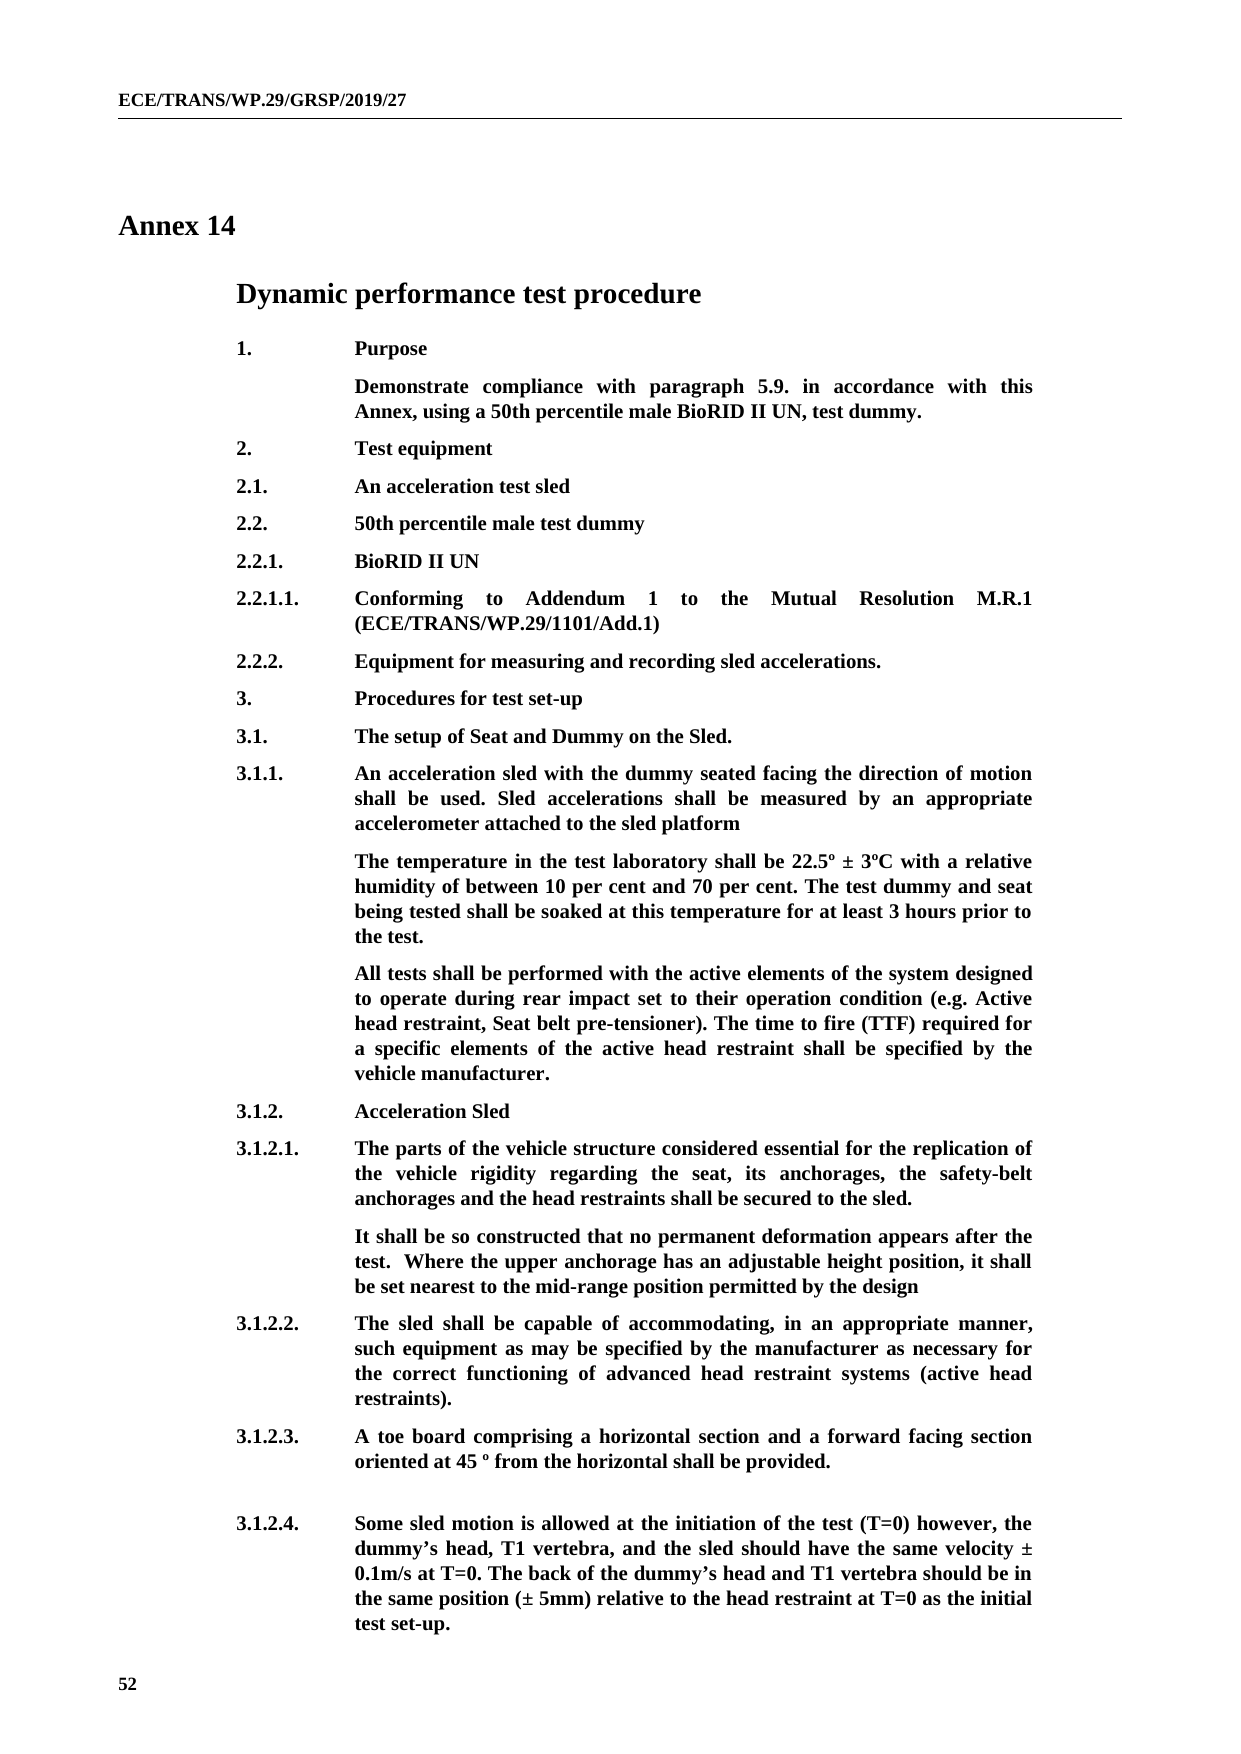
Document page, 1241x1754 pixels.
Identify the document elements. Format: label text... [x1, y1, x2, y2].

text 3. Procedures for test set-up [236, 685, 1033, 710]
text It shall be so constructed that no permanent deformation appears after the test. Where the upper anchorage has an adjustable height position, it shall be set nearest to the mid-range position permitted by the design [354, 1223, 1033, 1298]
text 2.2.2. Equipment for measuring and recording sled accelerations. [236, 648, 1033, 673]
text 3.1. The setup of Seat and Dummy on the Sled. [236, 723, 1033, 748]
text 2. Test equipment [236, 435, 1033, 460]
text 3.1.1. An acceleration sled with the dummy seated facing the direction of motion shall be used. Sled accelerations shall be measured by an appropriate accelerometer attached to the sled platform [236, 760, 1033, 835]
text 3.1.2. Acceleration Sled [236, 1098, 1033, 1123]
text Annex 14 [118, 210, 1004, 241]
text 3.1.2.1. The parts of the vehicle structure considered essential for the replication of the vehicle rigidity regarding the seat, its anchorages, the safety-belt anchorages and the head restraints shall be secured to the sled. [236, 1135, 1033, 1210]
text 2.2.1. BioRID II UN [236, 548, 1033, 573]
text Demonstrate compliance with paragraph 5.9. in accordance with this Annex, using a 50th percentile male BioRID II UN, test dummy. [354, 373, 1033, 423]
text Dynamic performance test procedure [187, 279, 1004, 310]
text 3.1.2.3. A toe board comprising a horizontal section and a forward facing section oriented at 45 º from the horizontal shall be provided. [236, 1423, 1033, 1473]
text 3.1.2.4. Some sled motion is allowed at the initiation of the test (T=0) however, the dummy’s head, T1 vertebra, and the sled should have the same velocity ± 0.1m/s at T=0. The back of the dummy’s head and T1 vertebra should be in the same position (± 5mm) relative to the head restraint at T=0 as the initial test set-up. [236, 1510, 1033, 1635]
text 2.2. 50th percentile male test dummy [236, 510, 1033, 535]
text All tests shall be performed with the active elements of the system designed to operate during rear impact set to their operation condition (e.g. Active head restraint, Seat belt pre-tensioner). The time to fire (TTF) required for a specific elements of the active head restraint shall be specified by the vehicle manufacturer. [236, 960, 1033, 1085]
text 1. Purpose [236, 335, 1033, 360]
text The temperature in the test laboratory shall be 22.5º ± 3ºC with a relative humidity of between 10 per cent and 70 per cent. The test dummy and seat being tested shall be soaked at this temperature for at least 3 hours prior to the test. [236, 848, 1033, 948]
text 2.1. An acceleration test sled [236, 473, 1033, 498]
text 2.2.1.1. Conforming to Addendum 1 to the Mutual Resolution M.R.1 (ECE/TRANS/WP.29/1101/Add.1) [236, 585, 1033, 635]
text 3.1.2.2. The sled shall be capable of accommodating, in an appropriate manner, such equipment as may be specified by the manufacturer as necessary for the correct functioning of advanced head restraint systems (active head restraints). [236, 1310, 1033, 1410]
